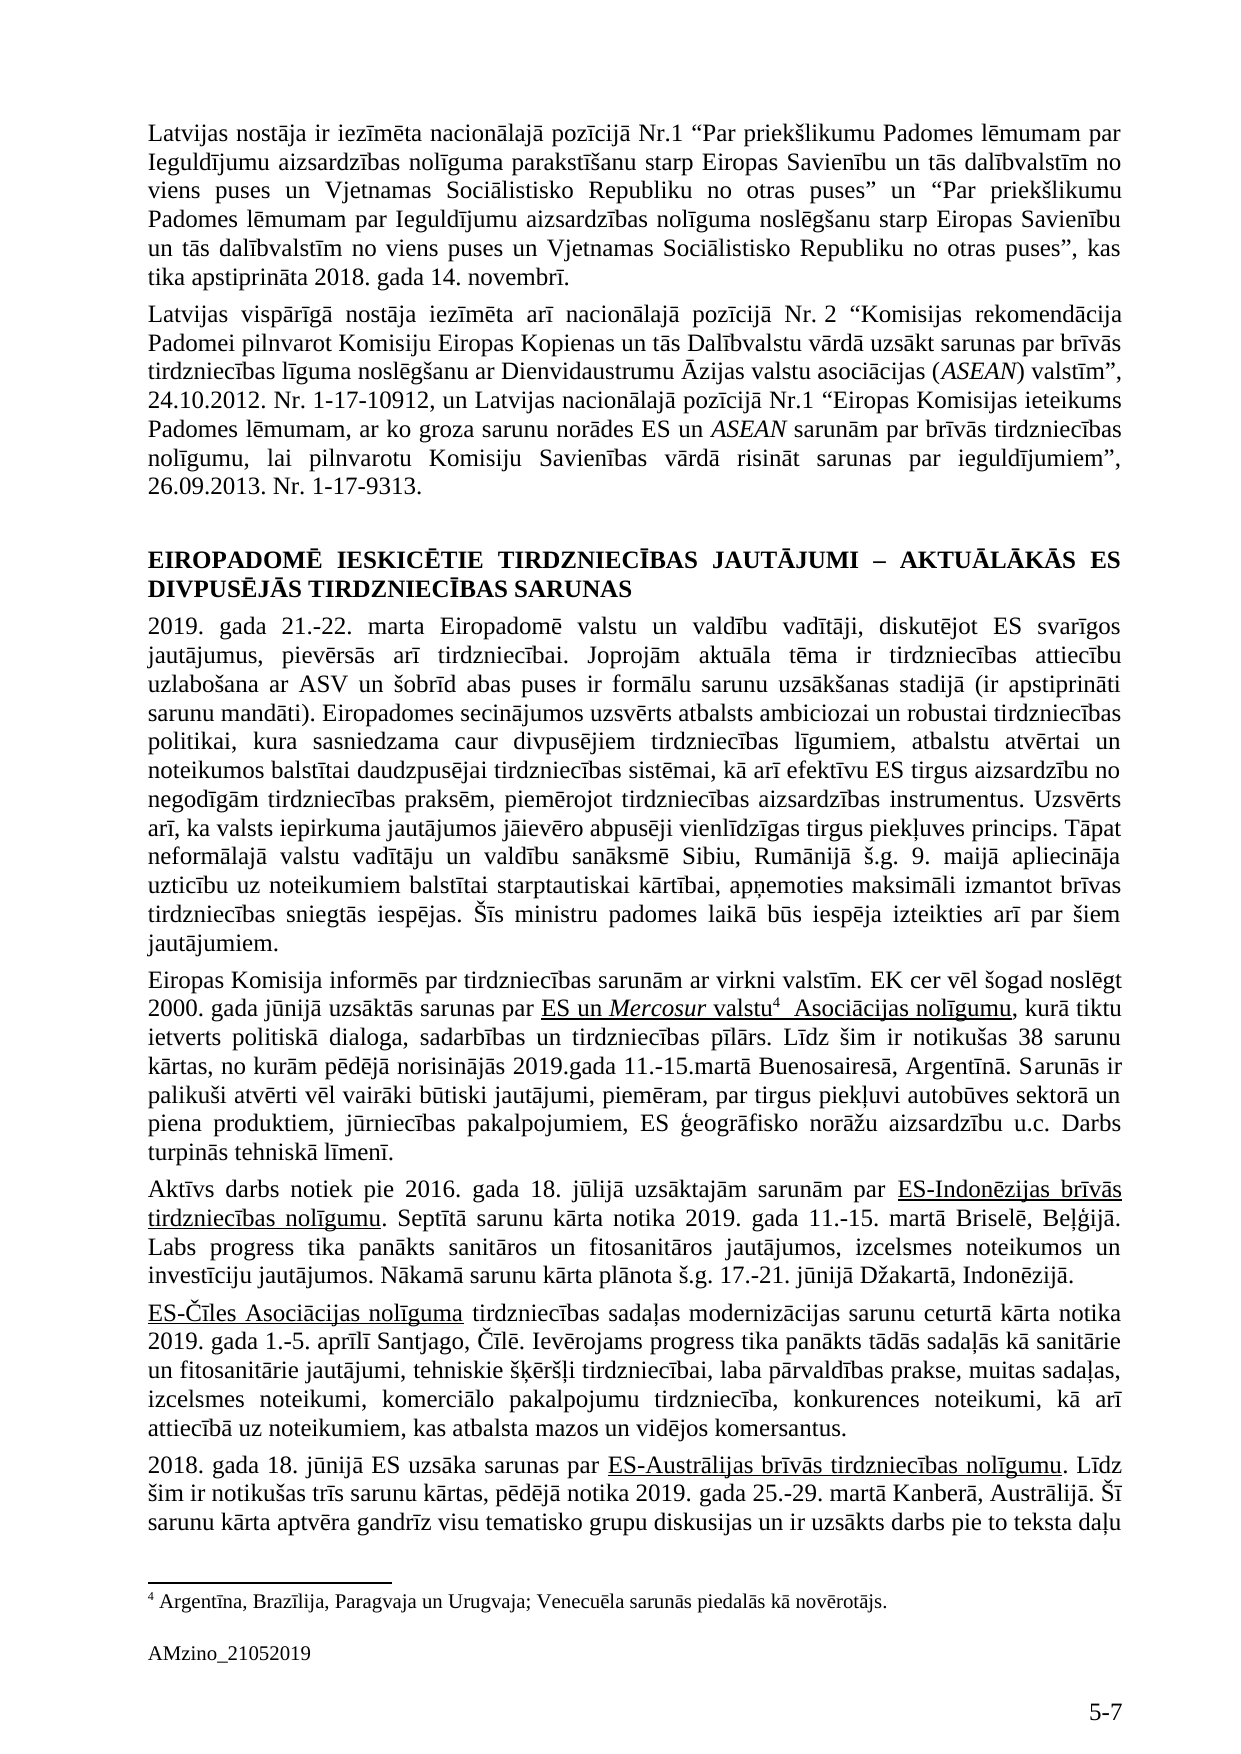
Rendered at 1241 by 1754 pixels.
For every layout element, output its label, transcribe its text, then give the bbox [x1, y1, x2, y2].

text Latvijas vispārīgā nostāja iezīmēta arī nacionālajā pozīcijā Nr. 2 “Komisijas rekomendācija Padomei pilnvarot Komisiju Eiropas Kopienas un tās Dalībvalstu vārdā uzsākt sarunas par brīvās tirdzniecības līguma noslēgšanu ar Dienvidaustrumu Āzijas valstu asociācijas (ASEAN) valstīm”, 24.10.2012. Nr. 1-17-10912, un Latvijas nacionālajā pozīcijā Nr.1 “Eiropas Komisijas ieteikums Padomes lēmumam, ar ko groza sarunu norādes ES un ASEAN sarunām par brīvās tirdzniecības nolīgumu, lai pilnvarotu Komisiju Savienības vārdā risināt sarunas par ieguldījumiem”, 26.09.2013. Nr. 1-17-9313. [148, 299, 1122, 500]
text 2019. gada 21.-22. marta Eiropadomē valstu un valdību vadītāji, diskutējot ES svarīgos jautājumus, pievērsās arī tirdzniecībai. Joprojām aktuāla tēma ir tirdzniecības attiecību uzlabošana ar ASV un šobrīd abas puses ir formālu sarunu uzsākšanas stadijā (ir apstiprināti sarunu mandāti). Eiropadomes secinājumos uzsvērts atbalsts ambiciozai un robustai tirdzniecības politikai, kura sasniedzama caur divpusējiem tirdzniecības līgumiem, atbalstu atvērtai un noteikumos balstītai daudzpusējai tirdzniecības sistēmai, kā arī efektīvu ES tirgus aizsardzību no negodīgām tirdzniecības praksēm, piemērojot tirdzniecības aizsardzības instrumentus. Uzsvērts arī, ka valsts iepirkuma jautājumos jāievēro abpusēji vienlīdzīgas tirgus piekļuves princips. Tāpat neformālajā valstu vadītāju un valdību sanāksmē Sibiu, Rumānijā š.g. 9. maijā apliecināja uzticību uz noteikumiem balstītai starptautiskai kārtībai, apņemoties maksimāli izmantot brīvas tirdzniecības sniegtās iespējas. Šīs ministru padomes laikā būs iespēja izteikties arī par šiem jautājumiem. [148, 611, 1122, 956]
text ES-Čīles Asociācijas nolīguma tirdzniecības sadaļas modernizācijas sarunu ceturtā kārta notika 2019. gada 1.-5. aprīlī Santjago, Čīlē. Ievērojams progress tika panākts tādās sadaļās kā sanitārie un fitosanitārie jautājumi, tehniskie šķēršļi tirdzniecībai, laba pārvaldības prakse, muitas sadaļas, izcelsmes noteikumi, komerciālo pakalpojumu tirdzniecība, konkurences noteikumi, kā arī attiecībā uz noteikumiem, kas atbalsta mazos un vidējos komersantus. [148, 1298, 1122, 1441]
text Eiropas Komisija informēs par tirdzniecības sarunām ar virkni valstīm. EK cer vēl šogad noslēgt 2000. gada jūnijā uzsāktās sarunas par ES un Mercosur valstu Asociācijas nolīgumu, kurā tiktu ietverts politiskā dialoga, sadarbības un tirdzniecības pīlārs. Līdz šim ir notikušas 38 sarunu kārtas, no kurām pēdējā norisinājās 2019.gada 11.-15.martā Buenosairesā, Argentīnā. Sarunās ir palikuši atvērti vēl vairāki būtiski jautājumi, piemēram, par tirgus piekļuvi autobūves sektorā un piena produktiem, jūrniecības pakalpojumiem, ES ģeogrāfisko norāžu aizsardzību u.c. Darbs turpinās tehniskā līmenī. [148, 965, 1122, 1166]
text EIROPADOMĒ IESKICĒTIE TIRDZNIECĪBAS JAUTĀJUMI – AKTUĀLĀKĀS ES DIVPUSĒJĀS TIRDZNIECĪBAS SARUNAS [148, 546, 1122, 603]
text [148, 1450, 1122, 1536]
subtitle Latvijas nostāja ir iezīmēta nacionālajā pozīcijā Nr.1 “Par priekšlikumu Padomes lēmumam par Ieguldījumu aizsardzības nolīguma parakstīšanu starp Eiropas Savienību un tās dalībvalstīm no viens puses un Vjetnamas Sociālistisko Republiku no otras puses” un “Par priekšlikumu Padomes lēmumam par Ieguldījumu aizsardzības nolīguma noslēgšanu starp Eiropas Savienību un tās dalībvalstīm no viens puses un Vjetnamas Sociālistisko Republiku no otras puses”, kas tika apstiprināta 2018. gada 14. novembrī. [148, 118, 1122, 291]
text Aktīvs darbs notiek pie 2016. gada 18. jūlijā uzsāktajām sarunām par ES-Indonēzijas brīvās tirdzniecības nolīgumu. Septītā sarunu kārta notika 2019. gada 11.-15. martā Briselē, Beļģijā. Labs progress tika panākts sanitāros un fitosanitāros jautājumos, izcelsmes noteikumos un investīciju jautājumos. Nākamā sarunu kārta plānota š.g. 17.-21. jūnijā Džakartā, Indonēzijā. [148, 1174, 1122, 1289]
